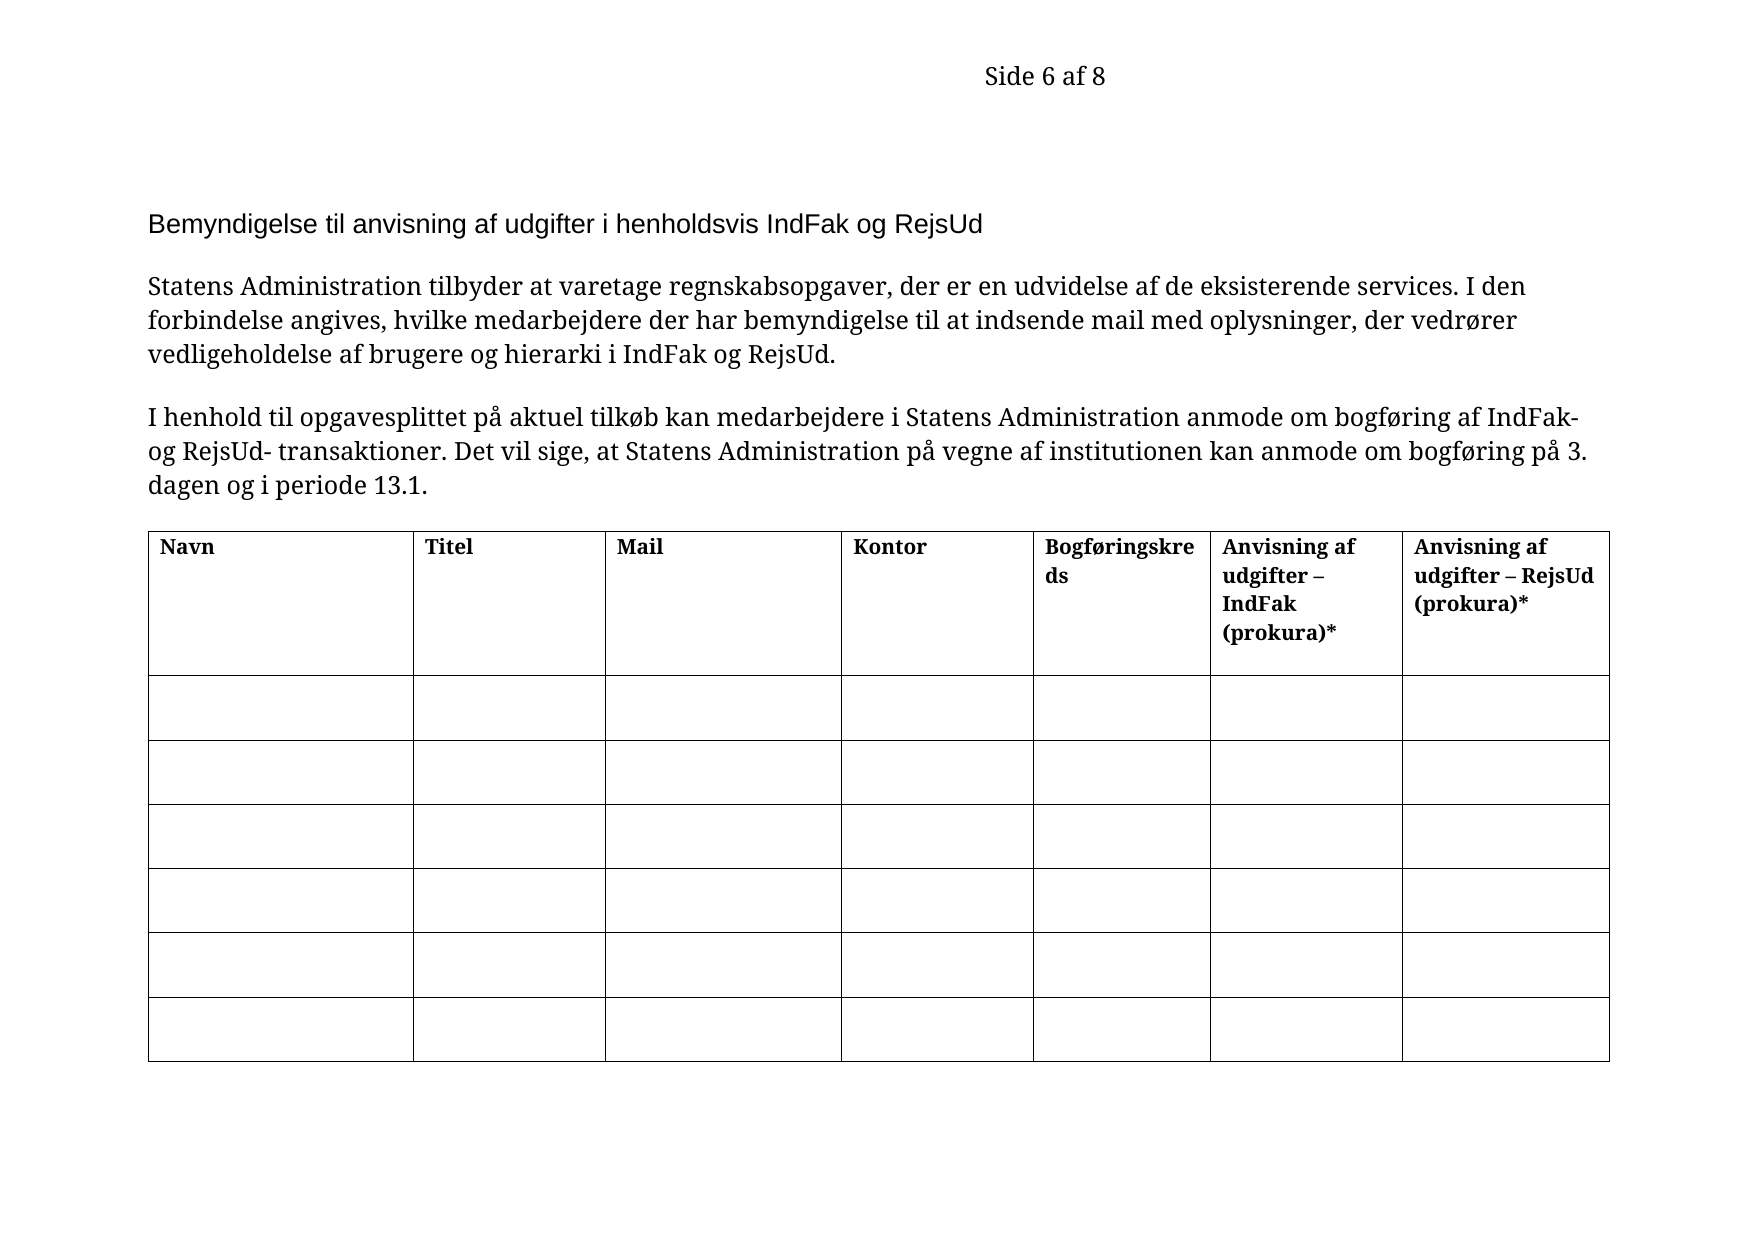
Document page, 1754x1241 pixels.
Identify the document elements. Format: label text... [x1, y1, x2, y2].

table_cell [606, 869, 841, 932]
table_cell [149, 741, 413, 804]
table_cell [842, 933, 1033, 997]
table_cell [414, 805, 605, 868]
table_cell [1211, 869, 1402, 932]
table_header Navn [149, 532, 413, 675]
table_cell [606, 933, 841, 997]
table_cell [1403, 676, 1609, 739]
table_cell [149, 998, 413, 1061]
table_cell [1403, 933, 1609, 997]
table_cell [842, 805, 1033, 868]
table_header Bogføringskreds [1034, 532, 1210, 675]
table_header Anvisning af udgifter – RejsUd (prokura)* [1403, 532, 1609, 675]
table_cell [1034, 805, 1210, 868]
text Statens Administration tilbyder at varetage regnskabsopgaver, der er en udvidelse af de eksisterende services. I den forbindelse angives, hvilke medarbejdere der har bemyndigelse til at indsende mail med oplysninger, der vedrører vedligeholdelse af brugere og hierarki i IndFak og RejsUd. [148, 268, 1594, 371]
table_cell [1034, 933, 1210, 997]
table_cell [1211, 676, 1402, 739]
table_cell [606, 805, 841, 868]
table_cell [414, 676, 605, 739]
table_cell [149, 805, 413, 868]
table_cell [149, 933, 413, 997]
table_cell [414, 933, 605, 997]
table_cell [1034, 676, 1210, 739]
table_cell [1211, 998, 1402, 1061]
table_cell [414, 998, 605, 1061]
table_cell [1403, 741, 1609, 804]
table_cell [1211, 741, 1402, 804]
table_cell [1034, 998, 1210, 1061]
table_cell [1034, 869, 1210, 932]
table_cell [149, 676, 413, 739]
table_cell [842, 741, 1033, 804]
table_cell [1034, 741, 1210, 804]
table_header Mail [606, 532, 841, 675]
table_header Anvisning af udgifter – IndFak (prokura)* [1211, 532, 1402, 675]
table_cell [1403, 805, 1609, 868]
table_cell [414, 869, 605, 932]
table_cell [1211, 933, 1402, 997]
table_cell [606, 676, 841, 739]
table_cell [149, 869, 413, 932]
table_cell [606, 998, 841, 1061]
table_cell [1403, 998, 1609, 1061]
table_cell [606, 741, 841, 804]
table_header Titel [414, 532, 605, 675]
table_cell [842, 869, 1033, 932]
table_cell [414, 741, 605, 804]
subtitle Bemyndigelse til anvisning af udgifter i henholdsvis IndFak og RejsUd [148, 206, 1594, 239]
table_header Kontor [842, 532, 1033, 675]
table_cell [842, 676, 1033, 739]
text I henhold til opgavesplittet på aktuel tilkøb kan medarbejdere i Statens Administration anmode om bogføring af IndFak- og RejsUd- transaktioner. Det vil sige, at Statens Administration på vegne af institutionen kan anmode om bogføring på 3. dagen og i periode 13.1. [148, 400, 1594, 502]
table_cell [1211, 805, 1402, 868]
table_cell [842, 998, 1033, 1061]
table_cell [1403, 869, 1609, 932]
